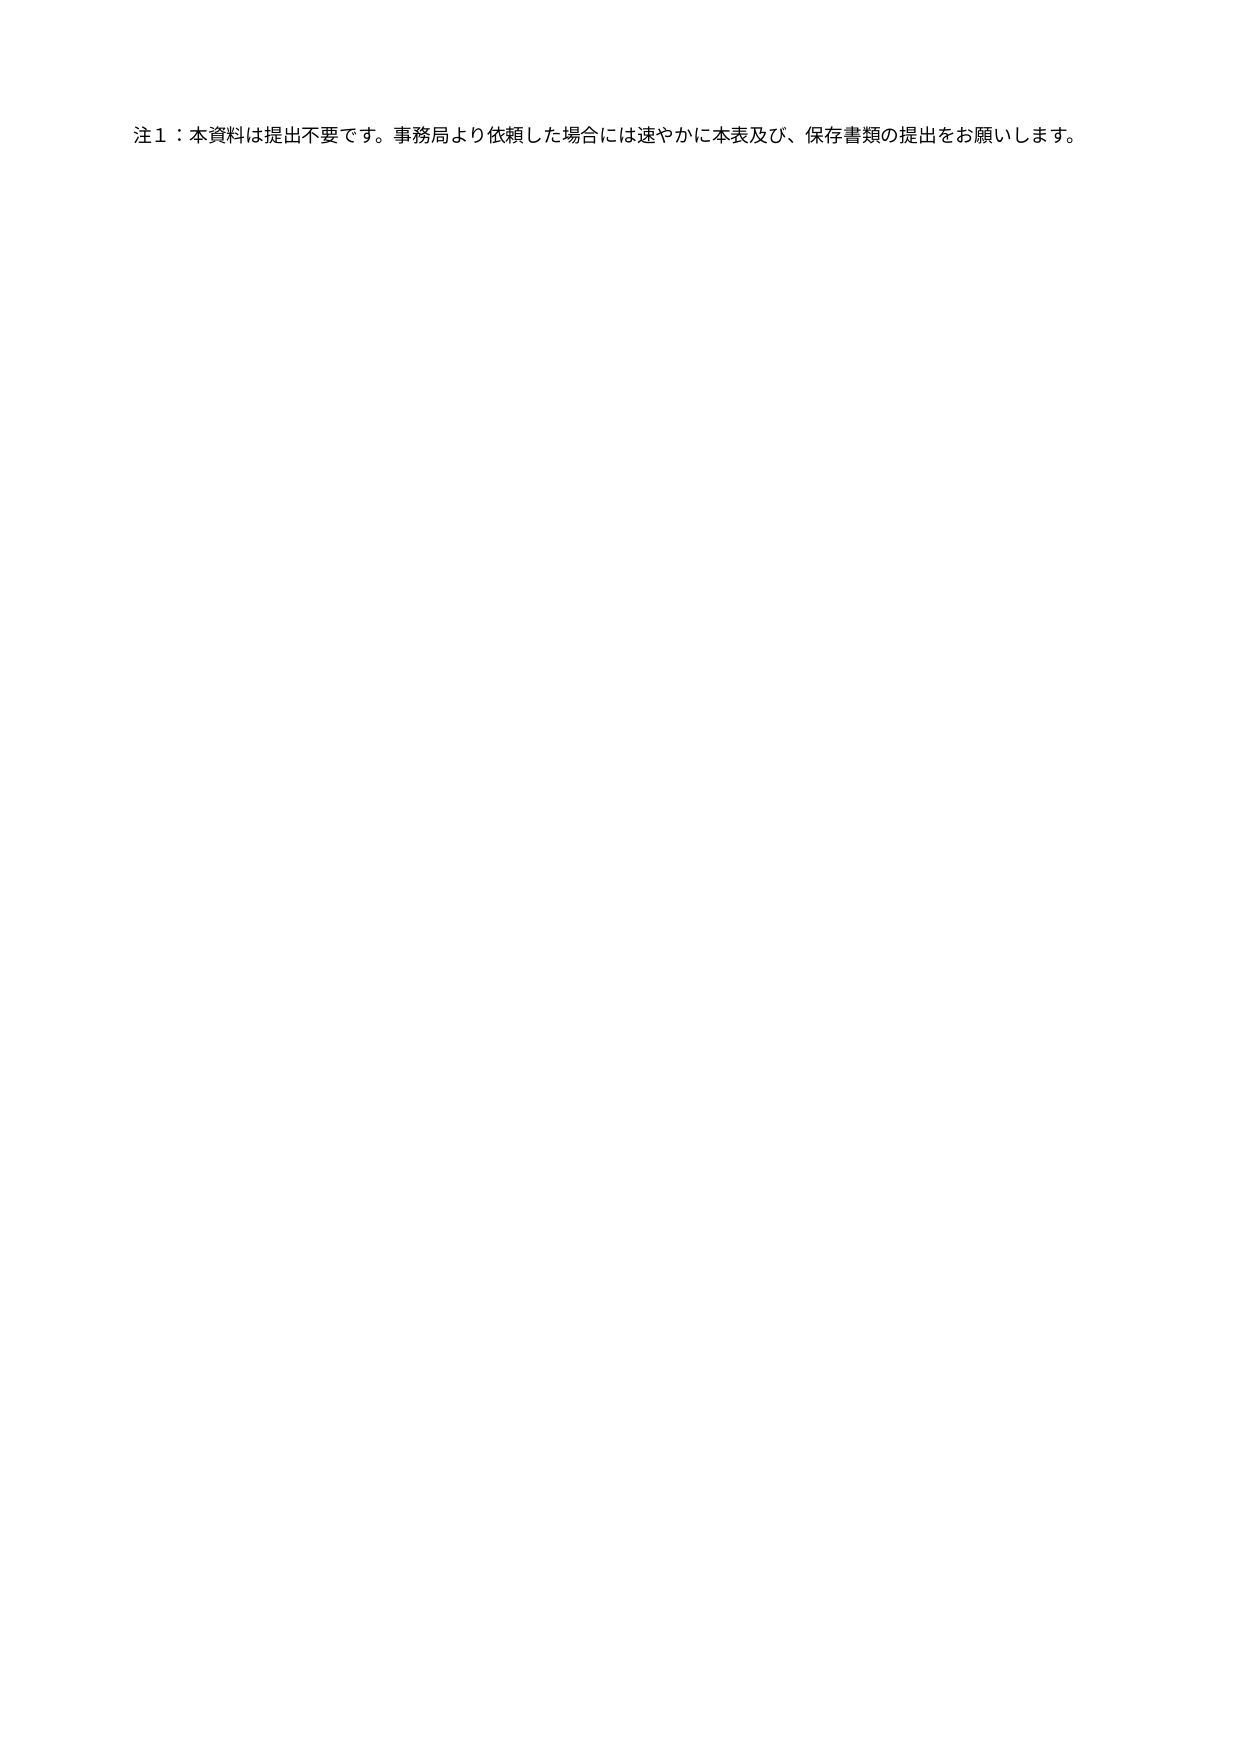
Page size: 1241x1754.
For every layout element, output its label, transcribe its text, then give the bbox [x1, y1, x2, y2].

text 注１：本資料は提出不要です。事務局より依頼した場合には速やかに本表及び、保存書類の提出をお願いします。 [133, 116, 1107, 153]
